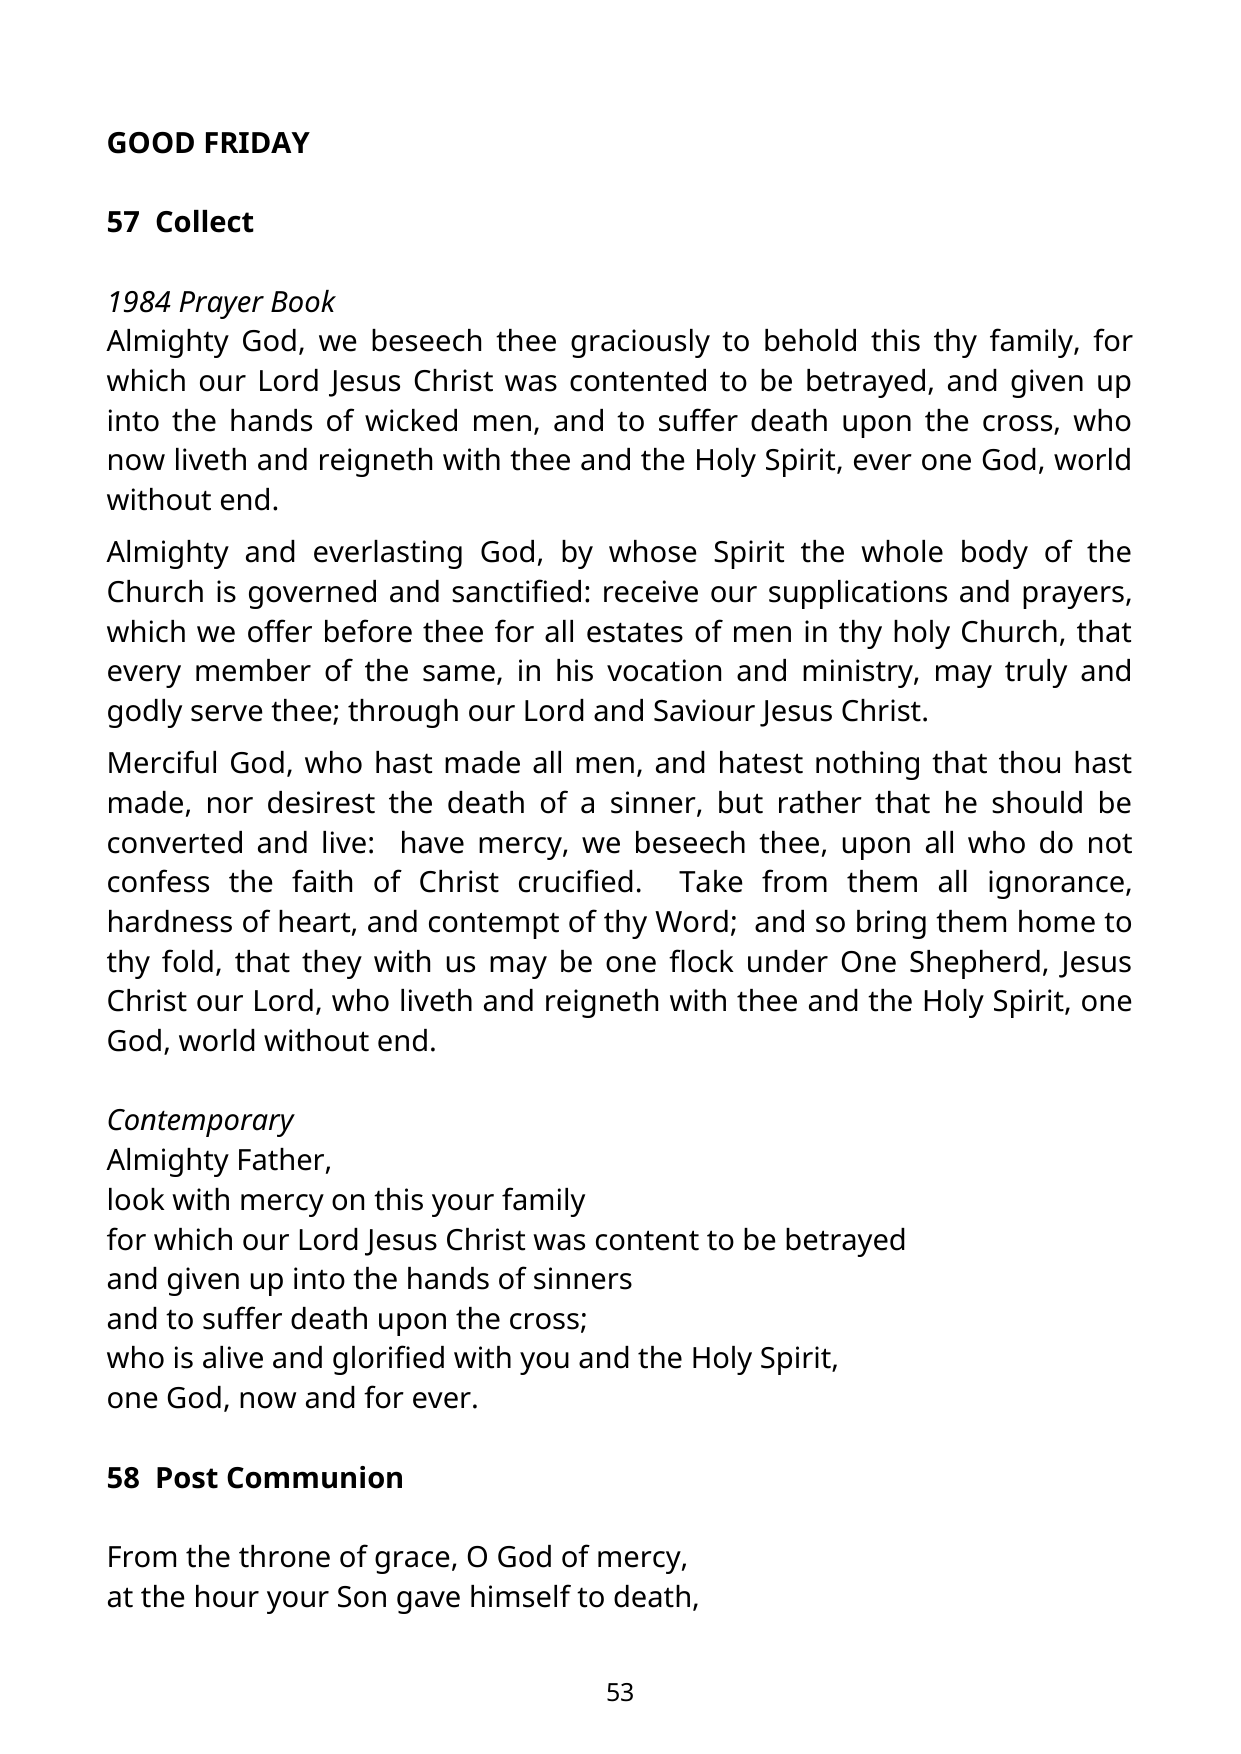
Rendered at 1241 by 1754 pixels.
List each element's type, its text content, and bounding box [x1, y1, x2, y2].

subtitle 1984 Prayer Book [106, 281, 1134, 321]
text at the hour your Son gave himself to death, [106, 1576, 1134, 1616]
text for which our Lord Jesus Christ was content to be betrayed [106, 1219, 1134, 1258]
text From the throne of grace, O God of mercy, [106, 1536, 1134, 1576]
text and to suffer death upon the cross; [106, 1298, 1134, 1338]
text who is alive and glorified with you and the Holy Spirit, [106, 1338, 1134, 1377]
text one God, now and for ever. [106, 1377, 1134, 1417]
text Merciful God, who hast made all men, and hatest nothing that thou hast made, nor desirest the death of a sinner, but rather that he should be converted and live: have mercy, we beseech thee, upon all who do not confess the faith of Christ crucified. Take from them all ignorance, hardness of heart, and contempt of thy Word; and so bring them home to thy fold, that they with us may be one flock under One Shepherd, Jesus Christ our Lord, who liveth and reigneth with thee and the Holy Spirit, one God, world without end. [106, 742, 1134, 1060]
text 57 Collect [106, 202, 1134, 241]
subtitle 58 Post Communion [106, 1457, 1134, 1497]
text Contemporary [106, 1100, 1134, 1139]
text look with mercy on this your family [106, 1179, 1134, 1219]
text and given up into the hands of sinners [106, 1258, 1134, 1298]
text Almighty Father, [106, 1139, 1134, 1179]
text Almighty God, we beseech thee graciously to behold this thy family, for which our Lord Jesus Christ was contented to be betrayed, and given up into the hands of wicked men, and to suffer death upon the cross, who now liveth and reigneth with thee and the Holy Spirit, ever one God, world without end. [106, 321, 1134, 519]
subtitle GOOD FRIDAY [106, 122, 1134, 162]
text Almighty and everlasting God, by whose Spirit the whole body of the Church is governed and sanctified: receive our supplications and prayers, which we offer before thee for all estates of men in thy holy Church, that every member of the same, in his vocation and ministry, may truly and godly serve thee; through our Lord and Saviour Jesus Christ. [106, 532, 1134, 730]
